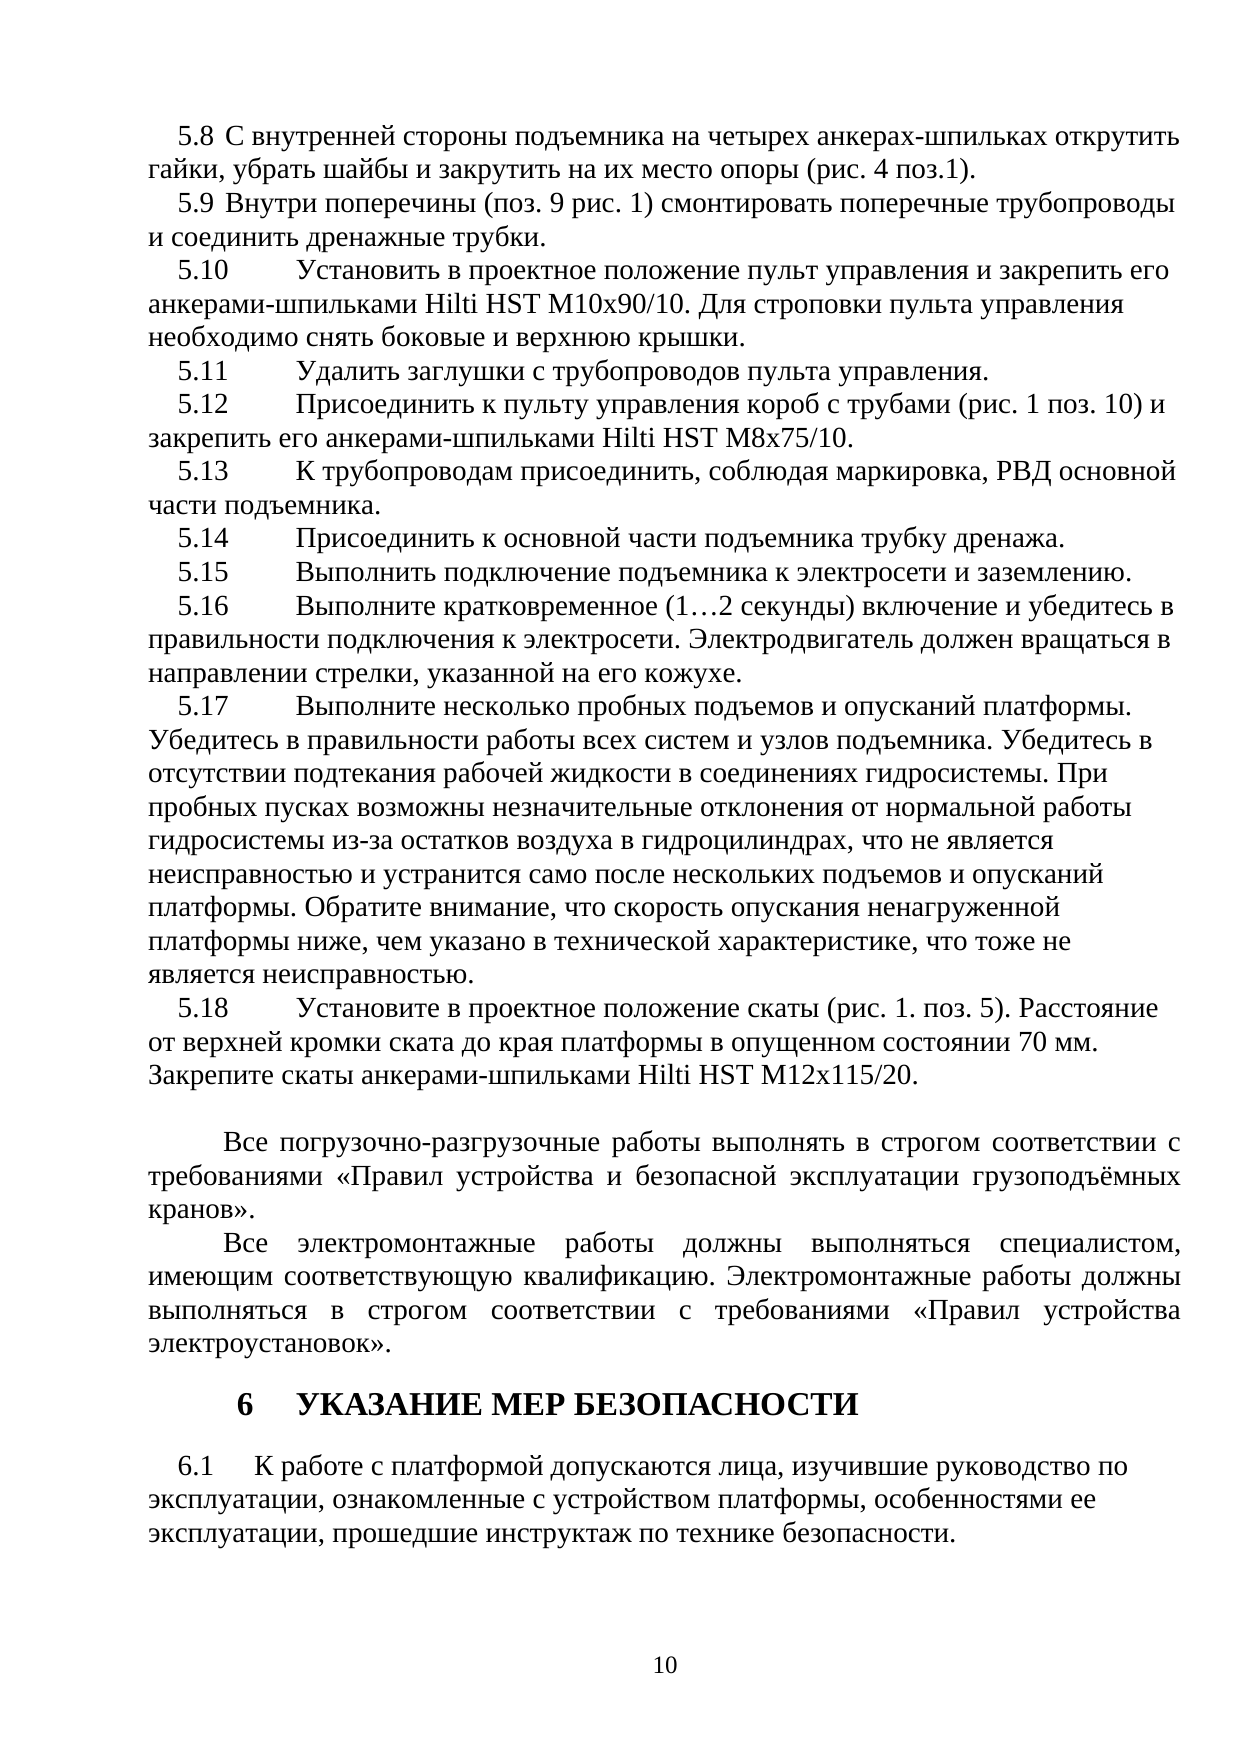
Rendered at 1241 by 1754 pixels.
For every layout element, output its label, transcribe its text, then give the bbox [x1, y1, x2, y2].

text Все погрузочно-разгрузочные работы выполнять в строгом соответствии с требованиями «Правил устройства и безопасной эксплуатации грузоподъёмных кранов». [148, 1124, 1182, 1225]
list С внутренней стороны подъемника на четырех анкерах-шпильках открутить гайки, убрать шайбы и закрутить на их место опоры (рис. 4 поз.1). [148, 118, 1182, 185]
list Установить в проектное положение пульт управления и закрепить его анкерами-шпильками Hilti HST M10x90/10. Для строповки пульта управления необходимо снять боковые и верхнюю крышки. [148, 252, 1182, 353]
list Выполните несколько пробных подъемов и опусканий платформы. Убедитесь в правильности работы всех систем и узлов подъемника. Убедитесь в отсутствии подтекания рабочей жидкости в соединениях гидросистемы. При пробных пусках возможны незначительные отклонения от нормальной работы гидросистемы из-за остатков воздуха в гидроцилиндрах, что не является неисправностью и устранится само после нескольких подъемов и опусканий платформы. Обратите внимание, что скорость опускания ненагруженной платформы ниже, чем указано в технической характеристике, что тоже не является неисправностью. [148, 688, 1182, 990]
list Установите в проектное положение скаты (рис. 1. поз. 5). Расстояние от верхней кромки ската до края платформы в опущенном состоянии 70 мм. Закрепите скаты анкерами-шпильками Hilti HST M12x115/20. [148, 990, 1182, 1091]
list Выполнить подключение подъемника к электросети и заземлению. [148, 554, 1182, 588]
list К трубопроводам присоединить, соблюдая маркировка, РВД основной части подъемника. [148, 453, 1182, 521]
list Присоединить к основной части подъемника трубку дренажа. [148, 521, 1182, 554]
text Все электромонтажные работы должны выполняться специалистом, имеющим соответствующую квалификацию. Электромонтажные работы должны выполняться в строгом соответствии с требованиями «Правил устройства электроустановок». [148, 1225, 1182, 1359]
list Выполните кратковременное (1…2 секунды) включение и убедитесь в правильности подключения к электросети. Электродвигатель должен вращаться в направлении стрелки, указанной на его кожухе. [148, 588, 1182, 688]
list Присоединить к пульту управления короб с трубами (рис. 1 поз. 10) и закрепить его анкерами-шпильками Hilti HST M8x75/10. [148, 386, 1182, 453]
list К работе с платформой допускаются лица, изучившие руководство по эксплуатации, ознакомленные с устройством платформы, особенностями ее эксплуатации, прошедшие инструктаж по технике безопасности. [148, 1448, 1182, 1548]
list Удалить заглушки с трубопроводов пульта управления. [148, 353, 1182, 386]
list Внутри поперечины (поз. 9 рис. 1) смонтировать поперечные трубопроводы и соединить дренажные трубки. [148, 185, 1182, 252]
subtitle УКАЗАНИЕ МЕР БЕЗОПАСНОСТИ [148, 1384, 1182, 1422]
